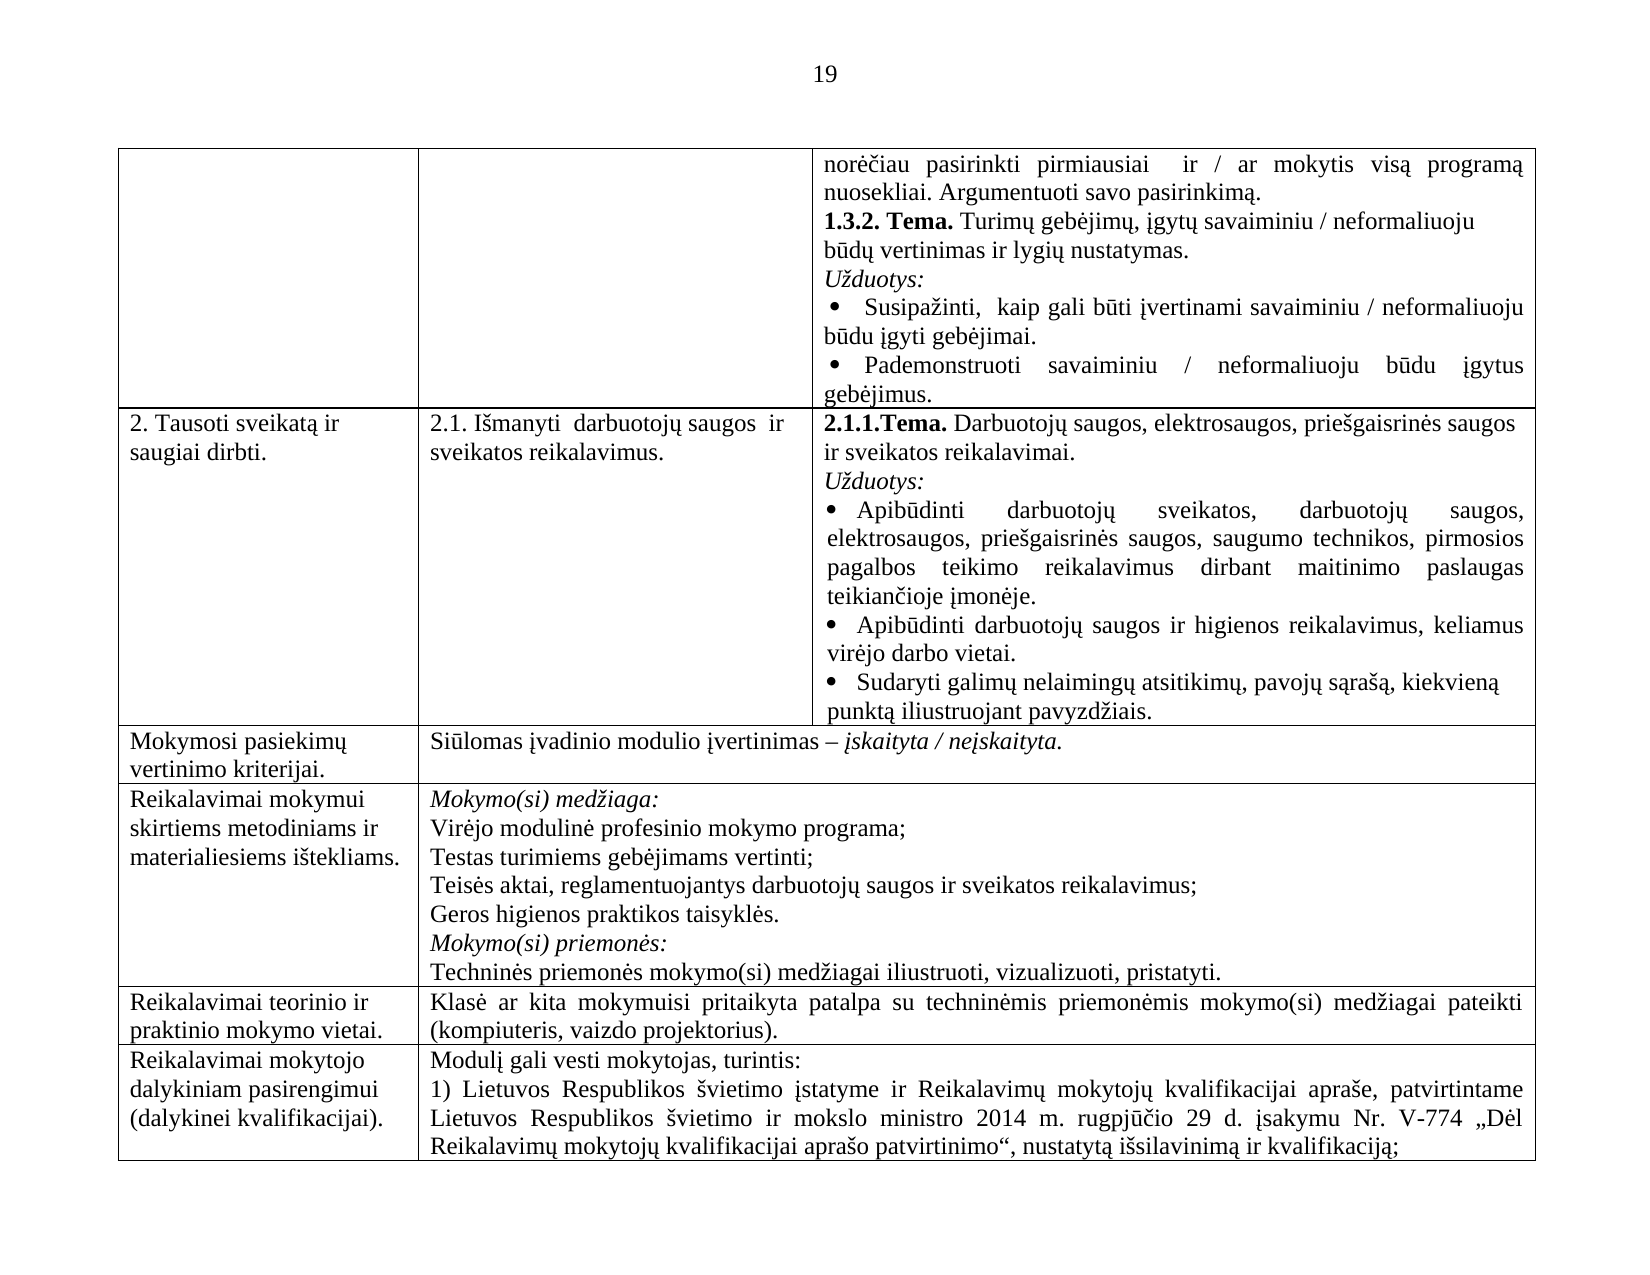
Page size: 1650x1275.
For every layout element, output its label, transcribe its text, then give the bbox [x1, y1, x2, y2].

table_cell Klasė ar kita mokymuisi pritaikyta patalpa su techninėmis priemonėmis mokymo(si) medžiagai pateikti (kompiuteris, vaizdo projektorius). [419, 987, 1535, 1044]
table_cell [419, 1045, 1535, 1160]
table_cell 2.1. Išmanyti darbuotojų saugos ir sveikatos reikalavimus. [419, 409, 812, 725]
table_cell Reikalavimai mokymui skirtiems metodiniams ir materialiesiems ištekliams. [119, 784, 418, 986]
table_cell Reikalavimai teorinio ir praktinio mokymo vietai. [119, 987, 418, 1044]
table_cell 2. Tausoti sveikatą ir saugiai dirbti. [119, 409, 418, 725]
table_cell Siūlomas įvadinio modulio įvertinimas – įskaityta / neįskaityta. [419, 726, 1535, 783]
table_cell Mokymo(si) medžiaga: Virėjo modulinė profesinio mokymo programa; Testas turimiems gebėjimams vertinti; Teisės aktai, reglamentuojantys darbuotojų saugos ir sveikatos reikalavimus; Geros higienos praktikos taisyklės. Mokymo(si) priemonės: Techninės priemonės mokymo(si) medžiagai iliustruoti, vizualizuoti, pristatyti. [419, 784, 1535, 986]
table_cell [813, 149, 1535, 407]
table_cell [419, 149, 812, 407]
table_cell 2.1.1.Tema. Darbuotojų saugos, elektrosaugos, priešgaisrinės saugos ir sveikatos reikalavimai. Užduotys: Apibūdinti darbuotojų sveikatos, darbuotojų saugos, elektrosaugos, priešgaisrinės saugos, saugumo technikos, pirmosios pagalbos teikimo reikalavimus dirbant maitinimo paslaugas teikiančioje įmonėje. Apibūdinti darbuotojų saugos ir higienos reikalavimus, keliamus virėjo darbo vietai. Sudaryti galimų nelaimingų atsitikimų, pavojų sąrašą, kiekvieną punktą iliustruojant pavyzdžiais. [813, 409, 1535, 725]
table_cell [119, 1045, 418, 1160]
table_cell Mokymosi pasiekimų vertinimo kriterijai. [119, 726, 418, 783]
